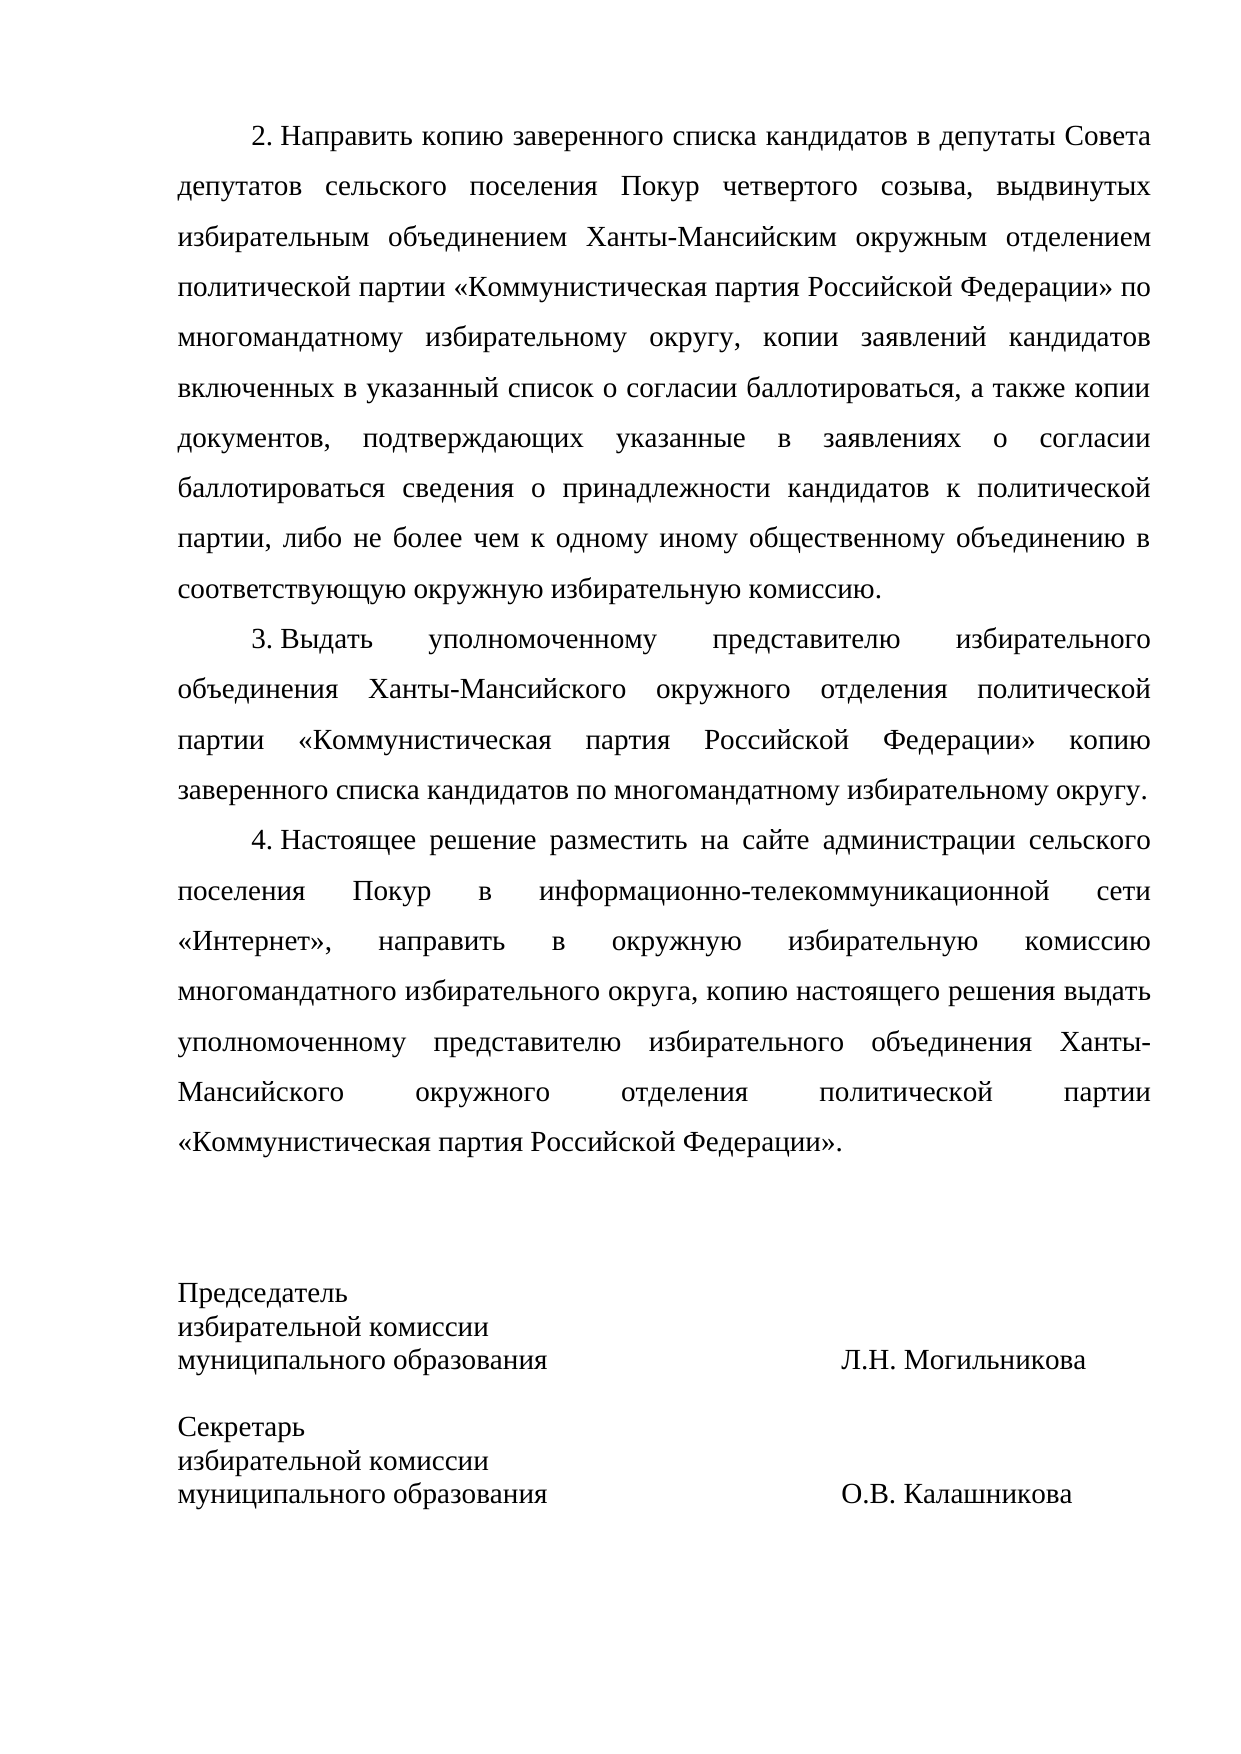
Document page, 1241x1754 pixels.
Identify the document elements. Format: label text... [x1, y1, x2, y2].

title 4. Настоящее решение разместить на сайте администрации сельского поселения Покур в информационно-телекоммуникационной сети «Интернет», направить в окружную избирательную комиссию многомандатного избирательного округа, копию настоящего решения выдать уполномоченному представителю избирательного объединения Ханты-Мансийского окружного отделения политической партии «Коммунистическая партия Российской Федерации». [177, 822, 1152, 1158]
text избирательной комиссии [177, 1443, 1152, 1477]
title муниципального образования О.В. Калашникова [177, 1477, 1152, 1510]
text Секретарь [177, 1409, 1152, 1443]
text 2. Направить копию заверенного списка кандидатов в депутаты Совета депутатов сельского поселения Покур четвертого созыва, выдвинутых избирательным объединением Ханты-Мансийским окружным отделением политической партии «Коммунистическая партия Российской Федерации» по многомандатному избирательному округу, копии заявлений кандидатов включенных в указанный список о согласии баллотироваться, а также копии документов, подтверждающих указанные в заявлениях о согласии баллотироваться сведения о принадлежности кандидатов к политической партии, либо не более чем к одному иному общественному объединению в соответствующую окружную избирательную комиссию. [177, 118, 1152, 604]
text Председатель [177, 1275, 1152, 1309]
text 3. Выдать уполномоченному представителю избирательного объединения Ханты-Мансийского окружного отделения политической партии «Коммунистическая партия Российской Федерации» копию заверенного списка кандидатов по многомандатному избирательному округу. [177, 621, 1152, 806]
text муниципального образования Л.Н. Могильникова [177, 1342, 1152, 1376]
text избирательной комиссии [177, 1309, 1152, 1342]
